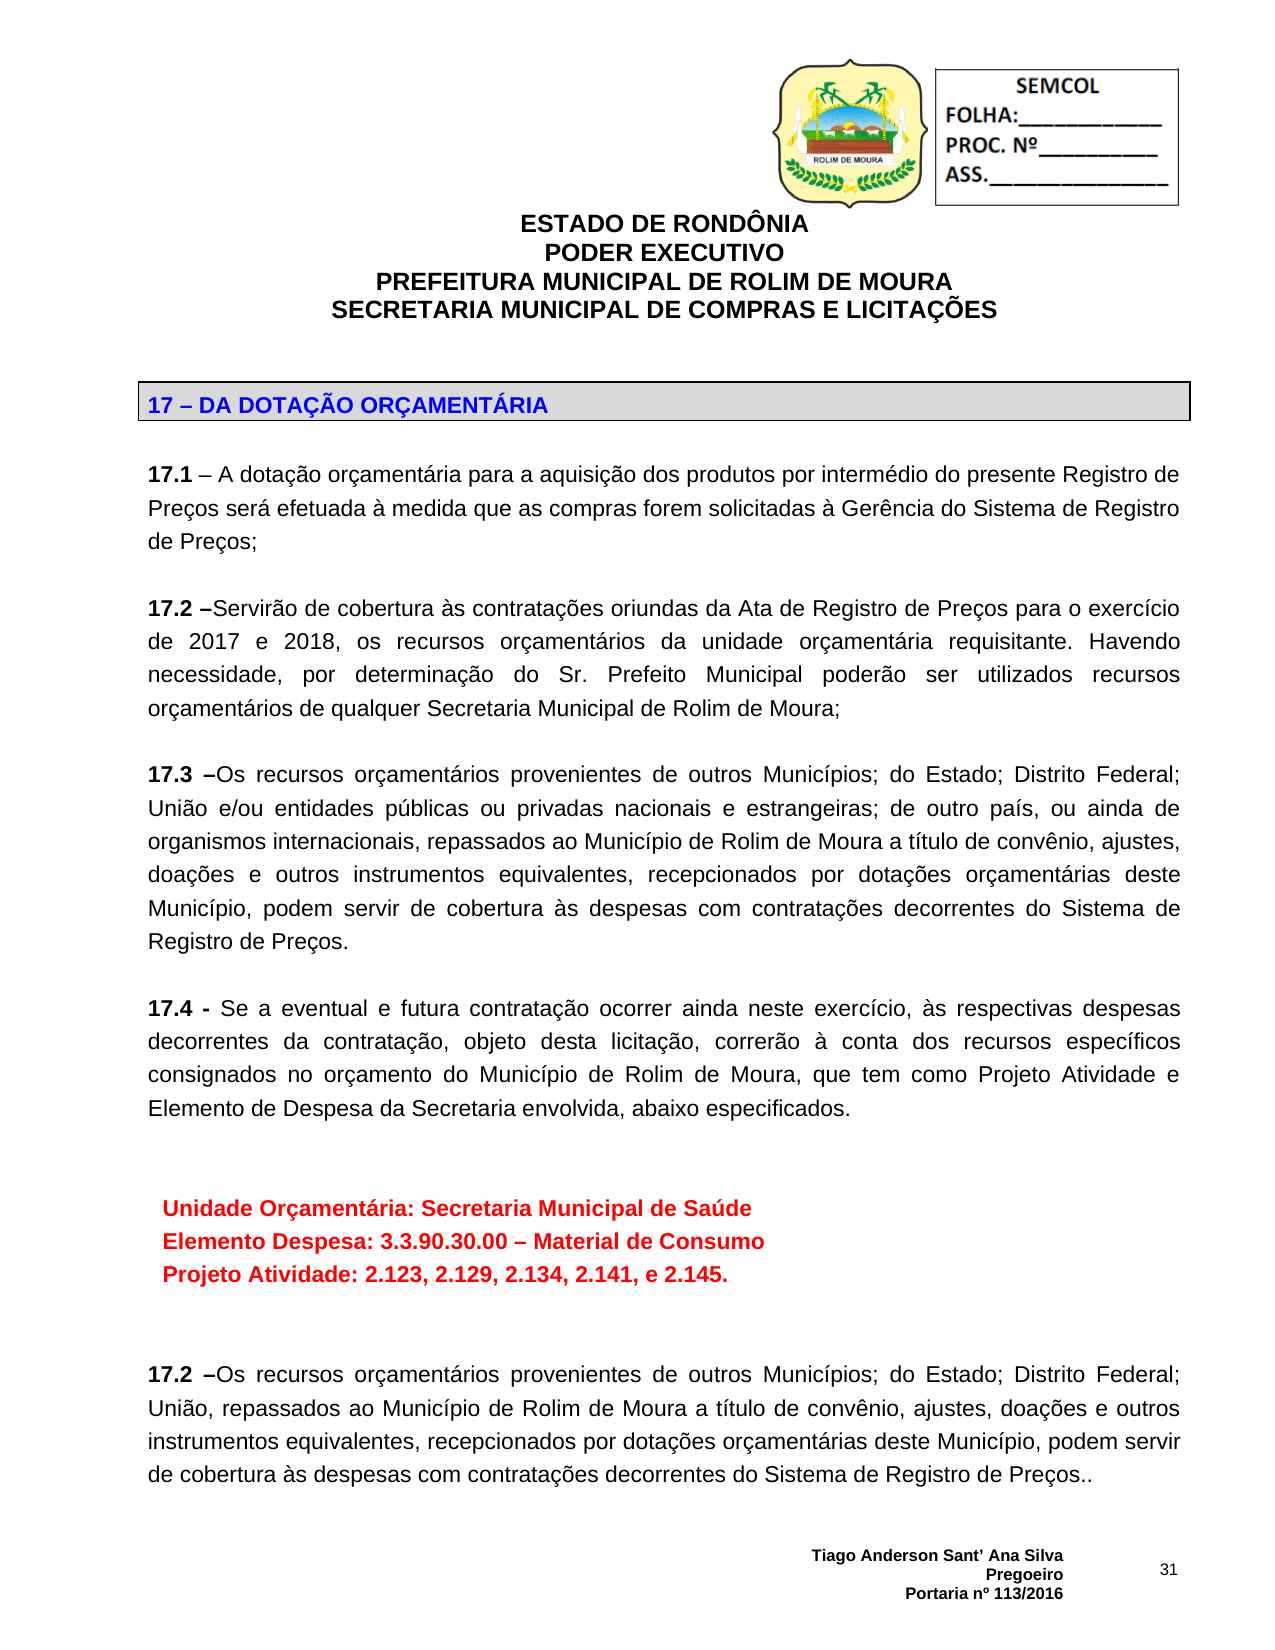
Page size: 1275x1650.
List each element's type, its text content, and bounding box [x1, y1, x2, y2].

text 17.4 - Se a eventual e futura contratação ocorrer ainda neste exercício, às respectivas despesas decorrentes da contratação, objeto desta licitação, correrão à conta dos recursos específicos consignados no orçamento do Município de Rolim de Moura, que tem como Projeto Atividade e Elemento de Despesa da Secretaria envolvida, abaixo especificados. [148, 988, 1181, 1121]
table_header Unidade Orçamentária: Secretaria Municipal de Saúde Elemento Despesa: 3.3.90.30.00 – Material de Consumo Projeto Atividade: 2.123, 2.129, 2.134, 2.141, e 2.145. [155, 1188, 1129, 1321]
picture [772, 59, 929, 209]
text 17.2 –Os recursos orçamentários provenientes de outros Municípios; do Estado; Distrito Federal; União, repassados ao Município de Rolim de Moura a título de convênio, ajustes, doações e outros instrumentos equivalentes, recepcionados por dotações orçamentárias deste Município, podem servir de cobertura às despesas com contratações decorrentes do Sistema de Registro de Preços.. [148, 1354, 1181, 1488]
text 17.3 –Os recursos orçamentários provenientes de outros Municípios; do Estado; Distrito Federal; União e/ou entidades públicas ou privadas nacionais e estrangeiras; de outro país, ou ainda de organismos internacionais, repassados ao Município de Rolim de Moura a título de convênio, ajustes, doações e outros instrumentos equivalentes, recepcionados por dotações orçamentárias deste Município, podem servir de cobertura às despesas com contratações decorrentes do Sistema de Registro de Preços. [148, 754, 1181, 954]
text 17.2 –Servirão de cobertura às contratações oriundas da Ata de Registro de Preços para o exercício de 2017 e 2018, os recursos orçamentários da unidade orçamentária requisitante. Havendo necessidade, por determinação do Sr. Prefeito Municipal poderão ser utilizados recursos orçamentários de qualquer Secretaria Municipal de Rolim de Moura; [148, 588, 1181, 721]
text 17.1 – A dotação orçamentária para a aquisição dos produtos por intermédio do presente Registro de Preços será efetuada à medida que as compras forem solicitadas à Gerência do Sistema de Registro de Preços; [148, 454, 1181, 554]
text 17 – DA DOTAÇÃO ORÇAMENTÁRIA [139, 383, 1189, 420]
